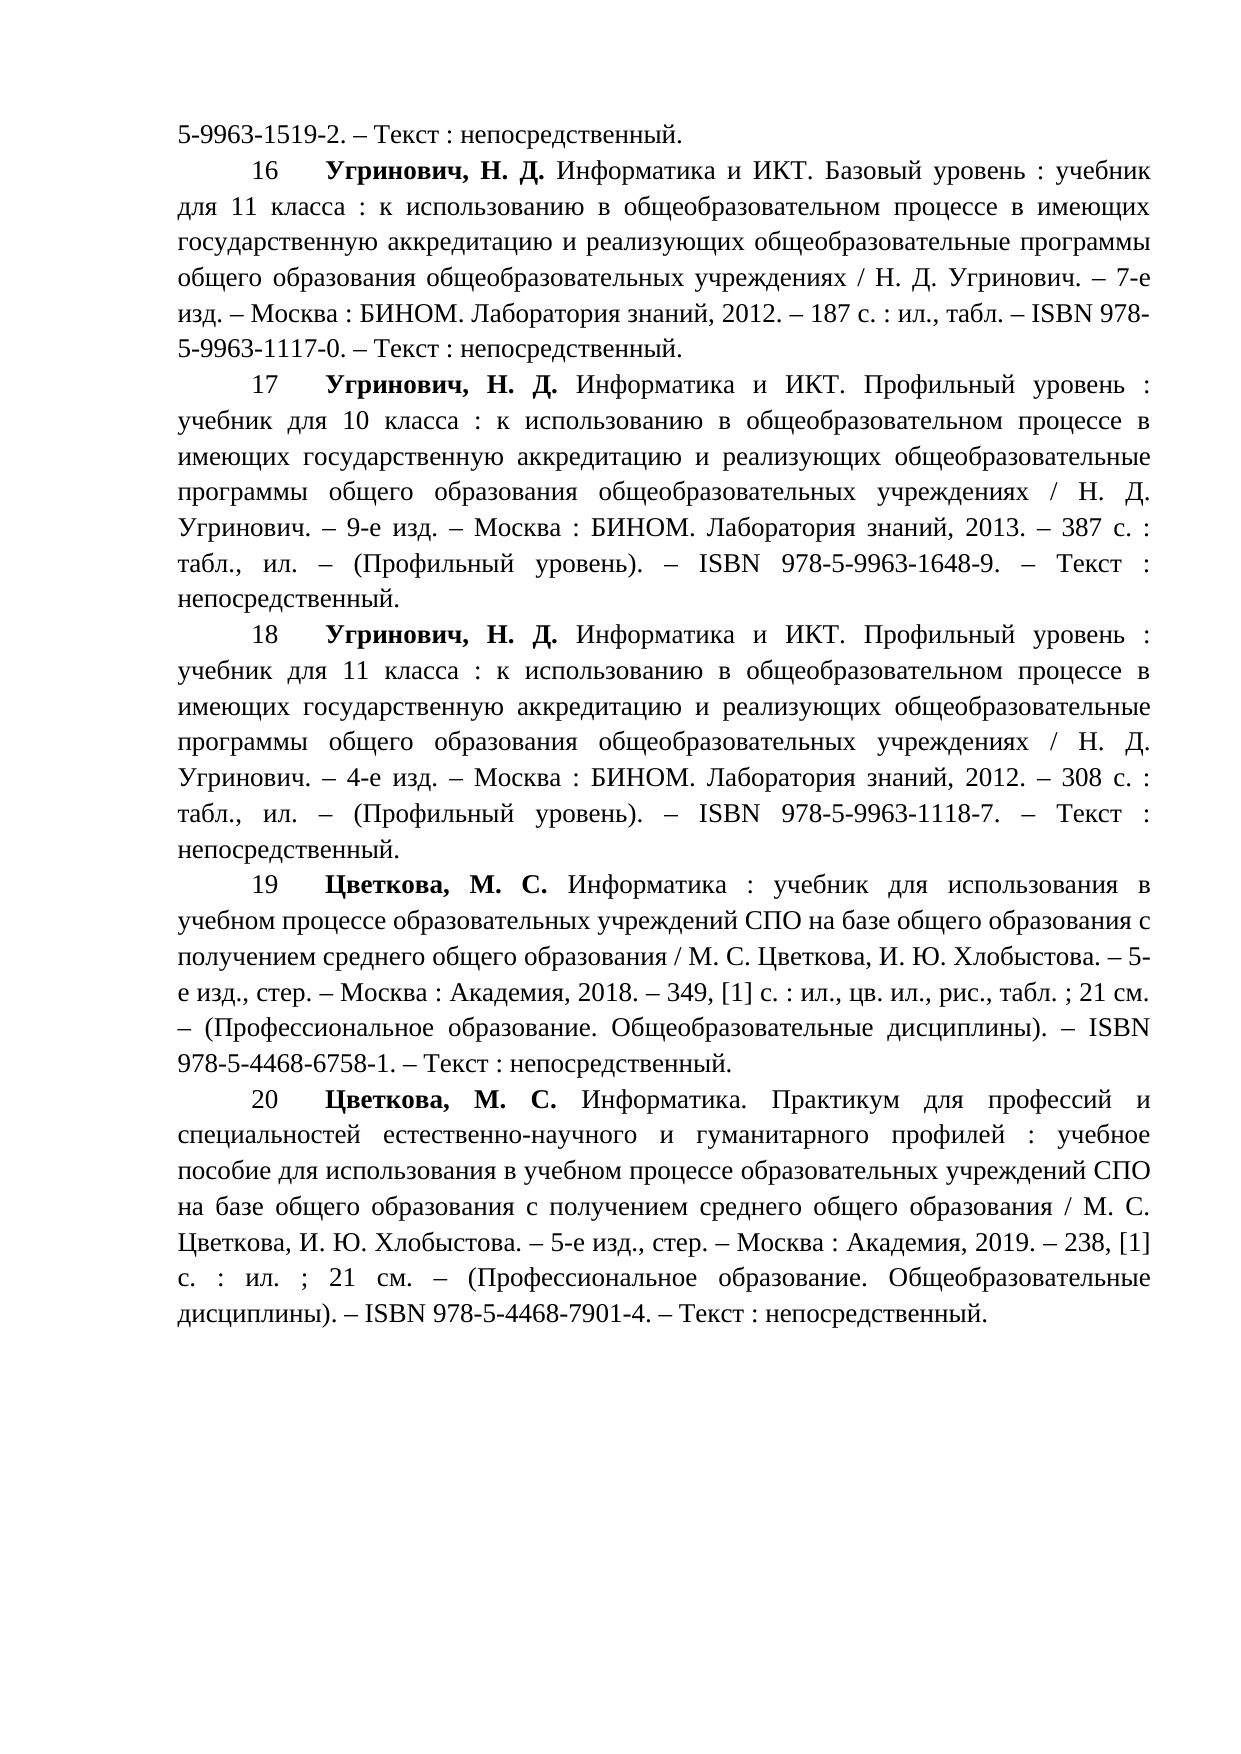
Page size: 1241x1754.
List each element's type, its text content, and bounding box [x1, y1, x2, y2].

list Угринович, Н. Д. Информатика и ИКТ. Профильный уровень : учебник для 10 класса : к использованию в общеобразовательном процессе в имеющих государственную аккредитацию и реализующих общеобразовательные программы общего образования общеобразовательных учреждениях / Н. Д. Угринович. – 9-е изд. – Москва : БИНОМ. Лаборатория знаний, 2013. – 387 с. : табл., ил. – (Профильный уровень). – ISBN 978-5-9963-1648-9. – Текст : непосредственный. [177, 368, 1152, 614]
list Угринович, Н. Д. Информатика и ИКТ. Базовый уровень : учебник для 11 класса : к использованию в общеобразовательном процессе в имеющих государственную аккредитацию и реализующих общеобразовательные программы общего образования общеобразовательных учреждениях / Н. Д. Угринович. – 7-е изд. – Москва : БИНОМ. Лаборатория знаний, 2012. – 187 с. : ил., табл. – ISBN 978-5-9963-1117-0. – Текст : непосредственный. [177, 154, 1152, 364]
list Цветкова, М. С. Информатика : учебник для использования в учебном процессе образовательных учреждений СПО на базе общего образования с получением среднего общего образования / М. С. Цветкова, И. Ю. Хлобыстова. – 5-е изд., стер. – Москва : Академия, 2018. – 349, [1] с. : ил., цв. ил., рис., табл. ; 21 см. – (Профессиональное образование. Общеобразовательные дисциплины). – ISBN 978-5-4468-6758-1. – Текст : непосредственный. [177, 868, 1152, 1078]
list Угринович, Н. Д. Информатика и ИКТ. Профильный уровень : учебник для 11 класса : к использованию в общеобразовательном процессе в имеющих государственную аккредитацию и реализующих общеобразовательные программы общего образования общеобразовательных учреждениях / Н. Д. Угринович. – 4-е изд. – Москва : БИНОМ. Лаборатория знаний, 2012. – 308 с. : табл., ил. – (Профильный уровень). – ISBN 978-5-9963-1118-7. – Текст : непосредственный. [177, 618, 1152, 864]
list Цветкова, М. С. Информатика. Практикум для профессий и специальностей естественно-научного и гуманитарного профилей : учебное пособие для использования в учебном процессе образовательных учреждений СПО на базе общего образования с получением среднего общего образования / М. С. Цветкова, И. Ю. Хлобыстова. – 5-e изд., стер. – Москва : Академия, 2019. – 238, [1] с. : ил. ; 21 см. – (Профессиональное образование. Общеобразовательные дисциплины). – ISBN 978-5-4468-7901-4. – Текст : непосредственный. [177, 1083, 1152, 1328]
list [177, 118, 1152, 149]
